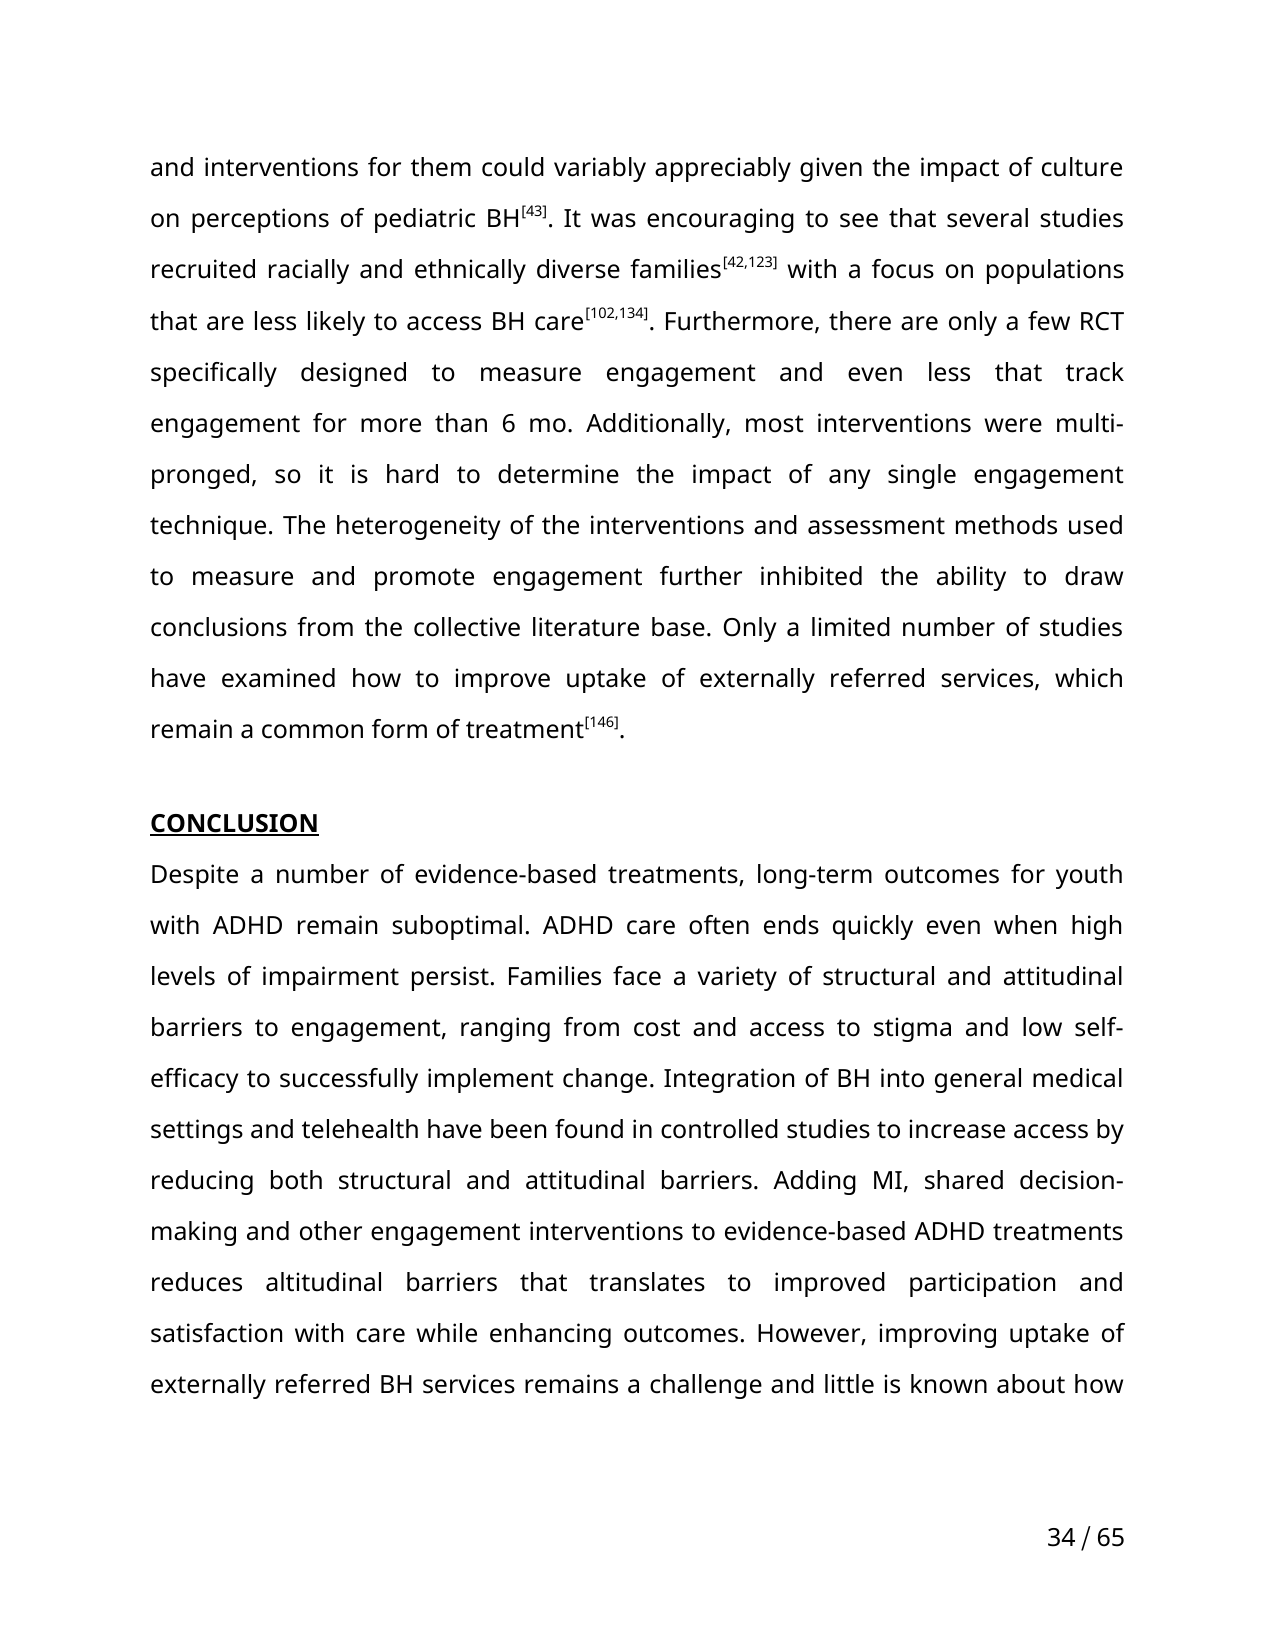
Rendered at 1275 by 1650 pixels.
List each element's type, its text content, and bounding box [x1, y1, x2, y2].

text CONCLUSION [150, 806, 1125, 840]
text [150, 150, 1125, 746]
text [150, 857, 1125, 1401]
